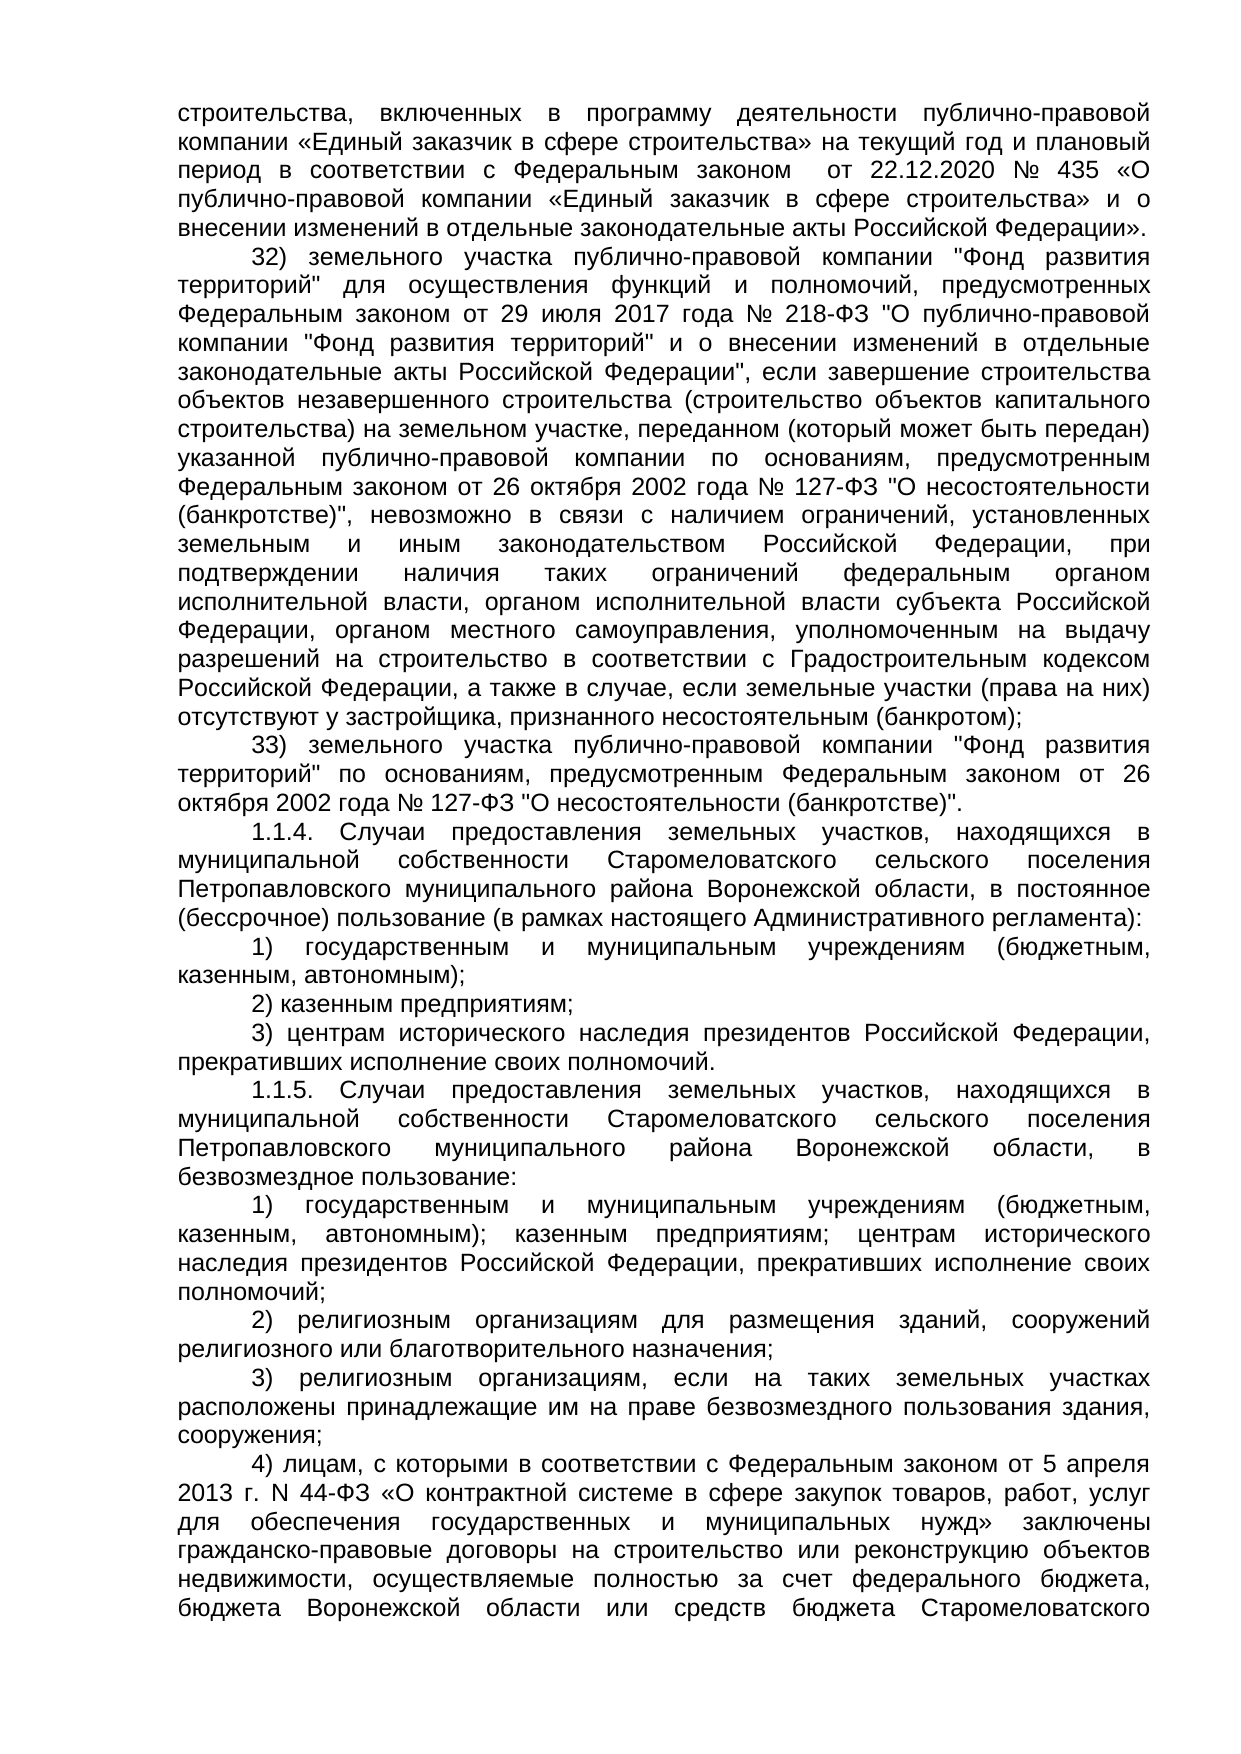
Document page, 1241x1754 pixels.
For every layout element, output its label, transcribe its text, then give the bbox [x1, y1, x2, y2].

text 1) государственным и муниципальным учреждениям (бюджетным, казенным, автономным); казенным предприятиям; центрам исторического наследия президентов Российской Федерации, прекративших исполнение своих полномочий; [177, 1190, 1152, 1305]
text 2) религиозным организациям для размещения зданий, сооружений религиозного или благотворительного назначения; [177, 1305, 1152, 1363]
text 1) государственным и муниципальным учреждениям (бюджетным, казенным, автономным); [177, 932, 1152, 989]
text 32) земельного участка публично-правовой компании "Фонд развития территорий" для осуществления функций и полномочий, предусмотренных Федеральным законом от 29 июля 2017 года № 218-ФЗ "О публично-правовой компании "Фонд развития территорий" и о внесении изменений в отдельные законодательные акты Российской Федерации", если завершение строительства объектов незавершенного строительства (строительство объектов капитального строительства) на земельном участке, переданном (который может быть передан) указанной публично-правовой компании по основаниям, предусмотренным Федеральным законом от 26 октября 2002 года № 127-ФЗ "О несостоятельности (банкротстве)", невозможно в связи с наличием ограничений, установленных земельным и иным законодательством Российской Федерации, при подтверждении наличия таких ограничений федеральным органом исполнительной власти, органом исполнительной власти субъекта Российской Федерации, органом местного самоуправления, уполномоченным на выдачу разрешений на строительство в соответствии с Градостроительным кодексом Российской Федерации, а также в случае, если земельные участки (права на них) отсутствуют у застройщика, признанного несостоятельным (банкротом); [177, 242, 1152, 730]
text 3) религиозным организациям, если на таких земельных участках расположены принадлежащие им на праве безвозмездного пользования здания, сооружения; [177, 1363, 1152, 1449]
text 2) казенным предприятиям; [177, 989, 1152, 1018]
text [177, 98, 1152, 242]
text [177, 1449, 1152, 1622]
text 3) центрам исторического наследия президентов Российской Федерации, прекративших исполнение своих полномочий. [177, 1018, 1152, 1075]
text 1.1.5. Случаи предоставления земельных участков, находящихся в муниципальной собственности Старомеловатского сельского поселения Петропавловского муниципального района Воронежской области, в безвозмездное пользование: [177, 1075, 1152, 1190]
text 33) земельного участка публично-правовой компании "Фонд развития территорий" по основаниям, предусмотренным Федеральным законом от 26 октября 2002 года № 127-ФЗ "О несостоятельности (банкротстве)". [177, 730, 1152, 817]
text 1.1.4. Случаи предоставления земельных участков, находящихся в муниципальной собственности Старомеловатского сельского поселения Петропавловского муниципального района Воронежской области, в постоянное (бессрочное) пользование (в рамках настоящего Административного регламента): [177, 817, 1152, 932]
